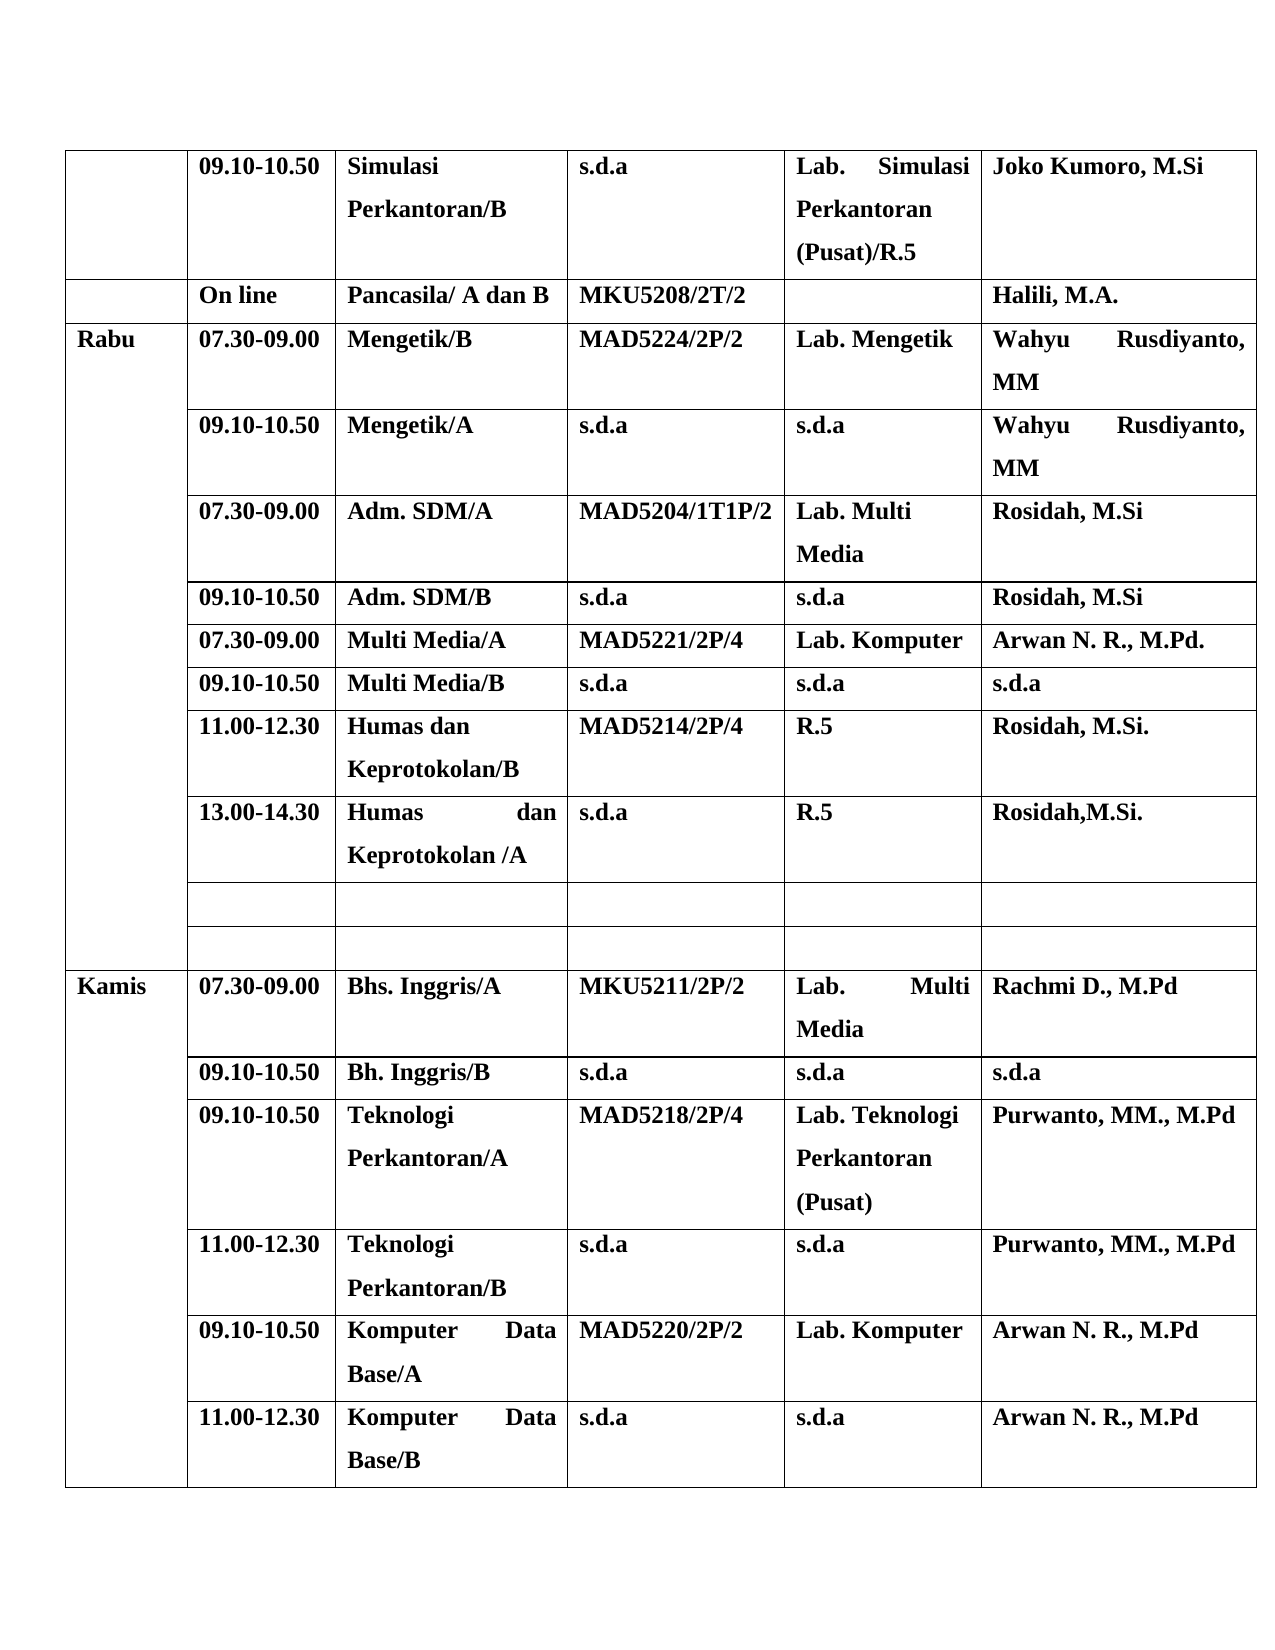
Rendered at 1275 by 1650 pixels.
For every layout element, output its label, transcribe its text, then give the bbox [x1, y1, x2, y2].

table_cell s.d.a [785, 583, 981, 624]
table_cell Multi Media/A [336, 625, 567, 667]
table_cell MAD5221/2P/4 [568, 625, 784, 667]
table_cell 07.30-09.00 [188, 324, 335, 409]
table_cell MAD5220/2P/2 [568, 1316, 784, 1401]
table_cell s.d.a [568, 1058, 784, 1099]
table_cell s.d.a [568, 1230, 784, 1314]
table_cell 07.30-09.00 [188, 625, 335, 667]
table_cell s.d.a [568, 1402, 784, 1487]
table_cell Purwanto, MM., M.Pd [982, 1100, 1256, 1228]
table_cell Arwan N. R., M.Pd [982, 1402, 1256, 1487]
table_cell Humas dan Keprotokolan /A [336, 797, 567, 882]
table_cell Teknologi Perkantoran/A [336, 1100, 567, 1228]
table_cell s.d.a [568, 151, 784, 279]
table_cell Humas dan Keprotokolan/B [336, 711, 567, 796]
table_cell Bhs. Inggris/A [336, 971, 567, 1056]
table_cell Adm. SDM/A [336, 496, 567, 581]
table_cell Lab. Komputer [785, 625, 981, 667]
table_cell Kamis [66, 971, 187, 1487]
table_cell [982, 883, 1256, 926]
table_cell 09.10-10.50 [188, 1316, 335, 1401]
table_cell [336, 927, 567, 970]
table_cell [568, 927, 784, 970]
table_cell Mengetik/A [336, 410, 567, 495]
table_cell [66, 280, 187, 323]
table_cell s.d.a [785, 1402, 981, 1487]
table_cell [188, 927, 335, 970]
table_cell MAD5218/2P/4 [568, 1100, 784, 1228]
table_cell s.d.a [982, 668, 1256, 710]
table_cell Halili, M.A. [982, 280, 1256, 323]
table_cell Pancasila/ A dan B [336, 280, 567, 323]
table_cell 09.10-10.50 [188, 1100, 335, 1228]
table_cell Lab. Komputer [785, 1316, 981, 1401]
table_cell [982, 927, 1256, 970]
table_cell s.d.a [568, 797, 784, 882]
table_cell Komputer Data Base/B [336, 1402, 567, 1487]
table_cell Wahyu Rusdiyanto, MM [982, 410, 1256, 495]
table_cell Adm. SDM/B [336, 583, 567, 624]
table_cell On line [188, 280, 335, 323]
table_cell [785, 883, 981, 926]
table_cell Komputer Data Base/A [336, 1316, 567, 1401]
table_cell Lab. Mengetik [785, 324, 981, 409]
table_cell R.5 [785, 797, 981, 882]
table_cell Simulasi Perkantoran/B [336, 151, 567, 279]
table_cell Multi Media/B [336, 668, 567, 710]
table_cell Arwan N. R., M.Pd. [982, 625, 1256, 667]
table_cell MAD5204/1T1P/2 [568, 496, 784, 581]
table_cell s.d.a [568, 668, 784, 710]
table_cell 11.00-12.30 [188, 1230, 335, 1314]
table_cell MAD5214/2P/4 [568, 711, 784, 796]
table_cell [568, 883, 784, 926]
table_cell Joko Kumoro, M.Si [982, 151, 1256, 279]
table_cell 09.10-10.50 [188, 151, 335, 279]
table_cell MKU5211/2P/2 [568, 971, 784, 1056]
table_cell 07.30-09.00 [188, 496, 335, 581]
table_cell 09.10-10.50 [188, 1058, 335, 1099]
table_cell 11.00-12.30 [188, 1402, 335, 1487]
table_cell Bh. Inggris/B [336, 1058, 567, 1099]
table_cell 09.10-10.50 [188, 668, 335, 710]
table_cell s.d.a [785, 668, 981, 710]
table_cell [785, 927, 981, 970]
table_cell Rabu [66, 324, 187, 970]
table_cell s.d.a [785, 410, 981, 495]
table_cell 07.30-09.00 [188, 971, 335, 1056]
table_cell s.d.a [785, 1058, 981, 1099]
table_cell MKU5208/2T/2 [568, 280, 784, 323]
table_cell s.d.a [568, 583, 784, 624]
table_cell Lab. Multi Media [785, 971, 981, 1056]
table_cell Rachmi D., M.Pd [982, 971, 1256, 1056]
table_cell Rosidah, M.Si [982, 583, 1256, 624]
table_cell Arwan N. R., M.Pd [982, 1316, 1256, 1401]
table_cell Rosidah, M.Si. [982, 711, 1256, 796]
table_cell [336, 883, 567, 926]
table_cell R.5 [785, 711, 981, 796]
table_cell [188, 883, 335, 926]
table_cell Rosidah,M.Si. [982, 797, 1256, 882]
table_cell Lab. Teknologi Perkantoran (Pusat) [785, 1100, 981, 1228]
table_cell Purwanto, MM., M.Pd [982, 1230, 1256, 1314]
table_cell s.d.a [785, 1230, 981, 1314]
table_cell Wahyu Rusdiyanto, MM [982, 324, 1256, 409]
table_cell 13.00-14.30 [188, 797, 335, 882]
table_cell 11.00-12.30 [188, 711, 335, 796]
table_cell [785, 280, 981, 323]
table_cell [785, 151, 981, 279]
table_cell s.d.a [568, 410, 784, 495]
table_cell Mengetik/B [336, 324, 567, 409]
table_cell 09.10-10.50 [188, 410, 335, 495]
table_cell s.d.a [982, 1058, 1256, 1099]
table_cell Lab. Multi Media [785, 496, 981, 581]
table_cell 09.10-10.50 [188, 583, 335, 624]
table_cell MAD5224/2P/2 [568, 324, 784, 409]
table_cell Teknologi Perkantoran/B [336, 1230, 567, 1314]
table_cell Rosidah, M.Si [982, 496, 1256, 581]
